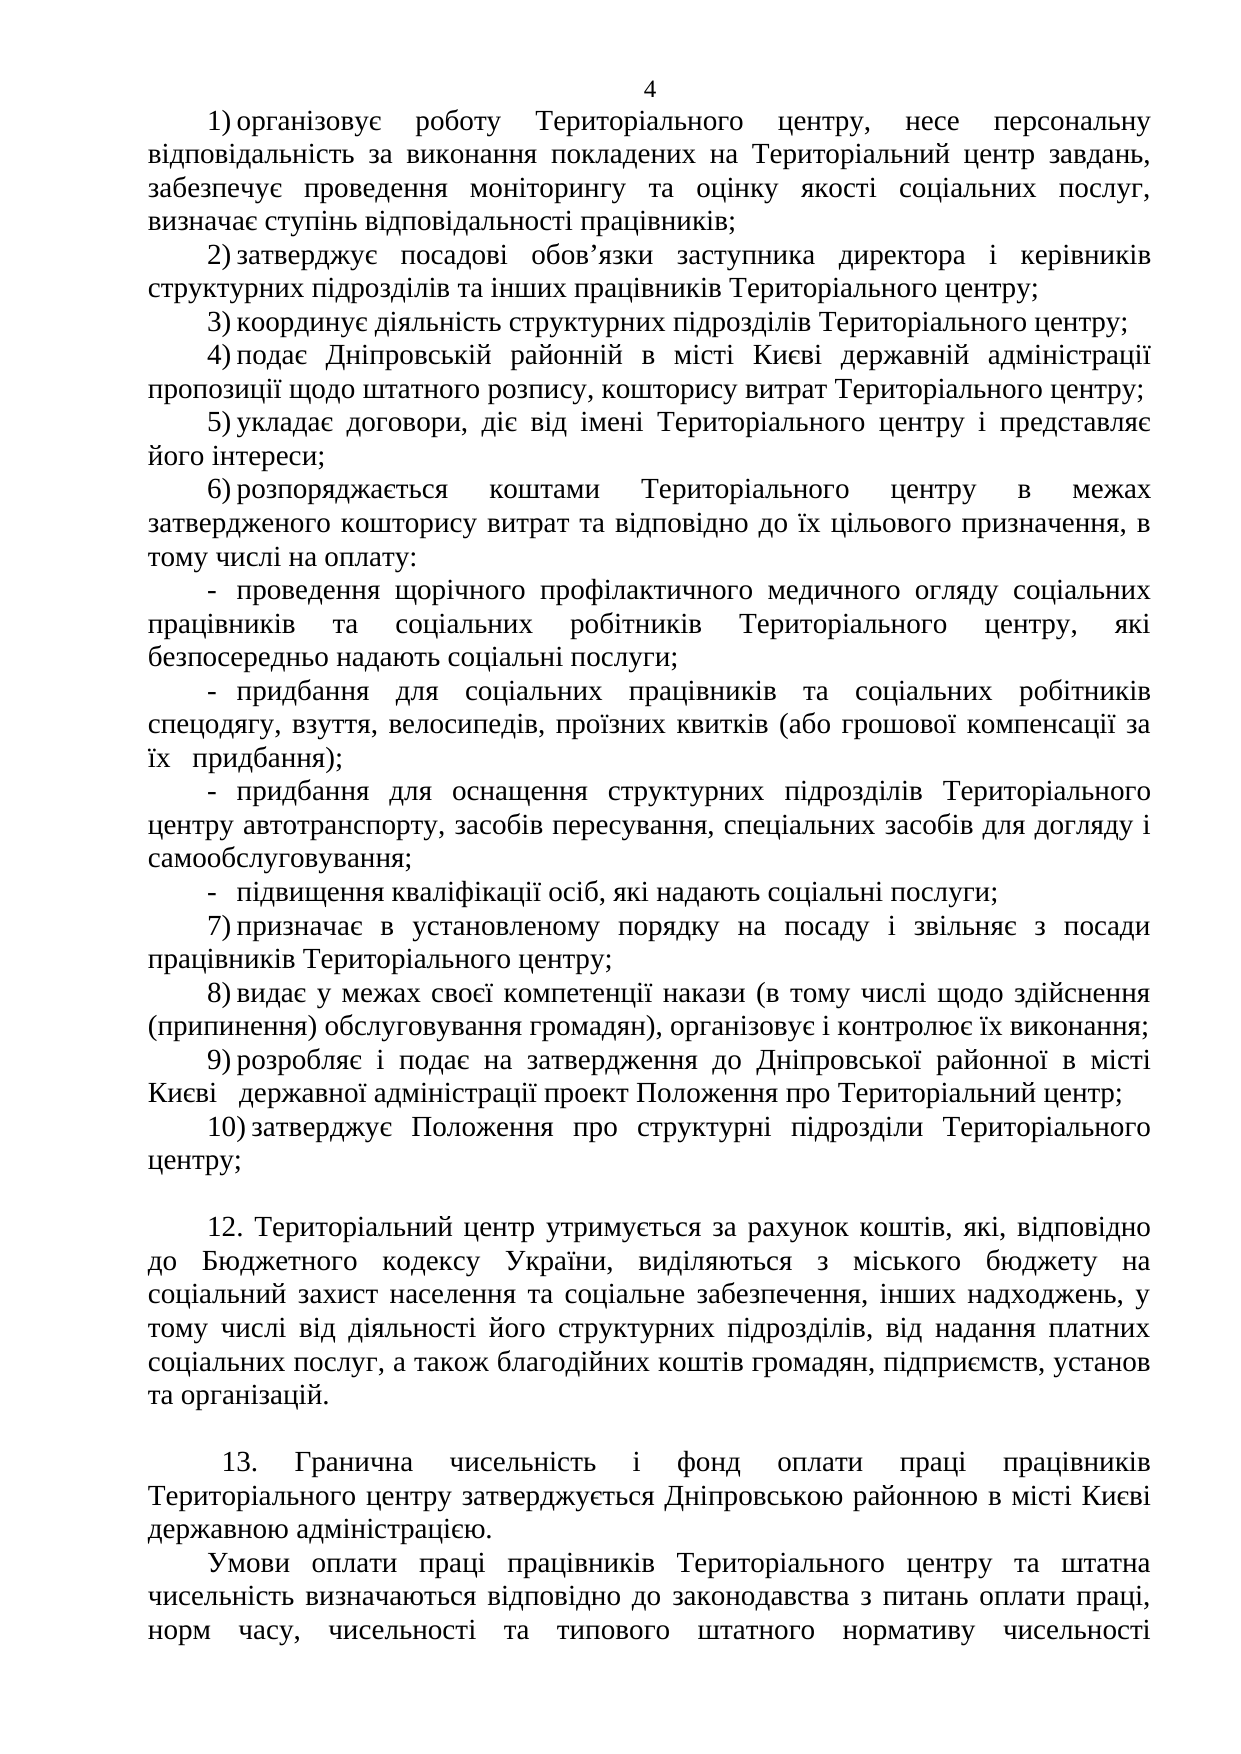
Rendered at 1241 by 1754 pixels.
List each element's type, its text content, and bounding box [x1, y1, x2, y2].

list організовує роботу Територіального центру, несе персональну відповідальність за виконання покладених на Територіальний центр завдань, забезпечує проведення моніторингу та оцінку якості соціальних послуг, визначає ступінь відповідальності працівників; [148, 103, 1152, 237]
list придбання для оснащення структурних підрозділів Територіального центру автотранспорту, засобів пересування, спеціальних засобів для догляду і самообслуговування; [148, 773, 1152, 874]
list подає Дніпровській районній в місті Києві державній адміністрації пропозиції щодо штатного розпису, кошторису витрат Територіального центру; [148, 337, 1152, 404]
list проведення щорічного профілактичного медичного огляду соціальних працівників та соціальних робітників Територіального центру, які безпосередньо надають соціальні послуги; [148, 572, 1152, 673]
list розробляє i подає на затвердження до Дніпровської районної в місті Києвi державної адміністрації проект Положення про Територіальний центр; [148, 1042, 1152, 1109]
list підвищення кваліфікації осіб, які надають соціальні послуги; [148, 874, 1152, 908]
text 12. Територiальний центр утримується за рахунок коштiв, які, відповідно до Бюджетного кодексу України, виділяються з міського бюджету на соціальний захист населення та соціальне забезпечення, інших надходжень, у тому числі від діяльності його структурних підрозділів, від надання платних соціальних послуг, а також благодійних коштів громадян, підприємств, установ та організацій. [148, 1209, 1152, 1411]
list координує діяльність структурних пiдроздiлiв Територiального центру; [148, 304, 1152, 337]
list видає у межах своєї компетенцiї накази (в тому числi щодо здійснення (припинення) обслуговування громадян), органiзовує i контролює їх виконання; [148, 975, 1152, 1042]
list затверджує посадові обов’язки заступника директора i керівників структурних підрозділів та інших працiвникiв Територiального центру; [148, 237, 1152, 304]
list призначає в установленому порядку на посаду i звiльняє з посади працiвникiв Територiального центру; [148, 908, 1152, 975]
list розпоряджається коштами Територiального центру в межах затвердженого кошторису витрат та вiдповiдно до їх цiльового призначення, в тому числі на оплату: [148, 472, 1152, 572]
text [148, 1545, 1152, 1646]
list придбання для соціальних працівників та соціальних робітників спецодягу, взуття, велосипедів, проїзних квитків (або грошової компенсації за їх придбання); [148, 673, 1152, 773]
list затверджує Положення про структурнi пiдроздiли Територiального центру; [148, 1109, 1152, 1176]
list укладає договори, дiє вiд iменi Територiального центру i представляє його iнтереси; [148, 404, 1152, 472]
text 13. Гранична чисельність і фонд оплати праці працiвникiв Територiального центру затверджується Дніпровською районною в місті Києві державною адміністрацією. [148, 1444, 1152, 1545]
